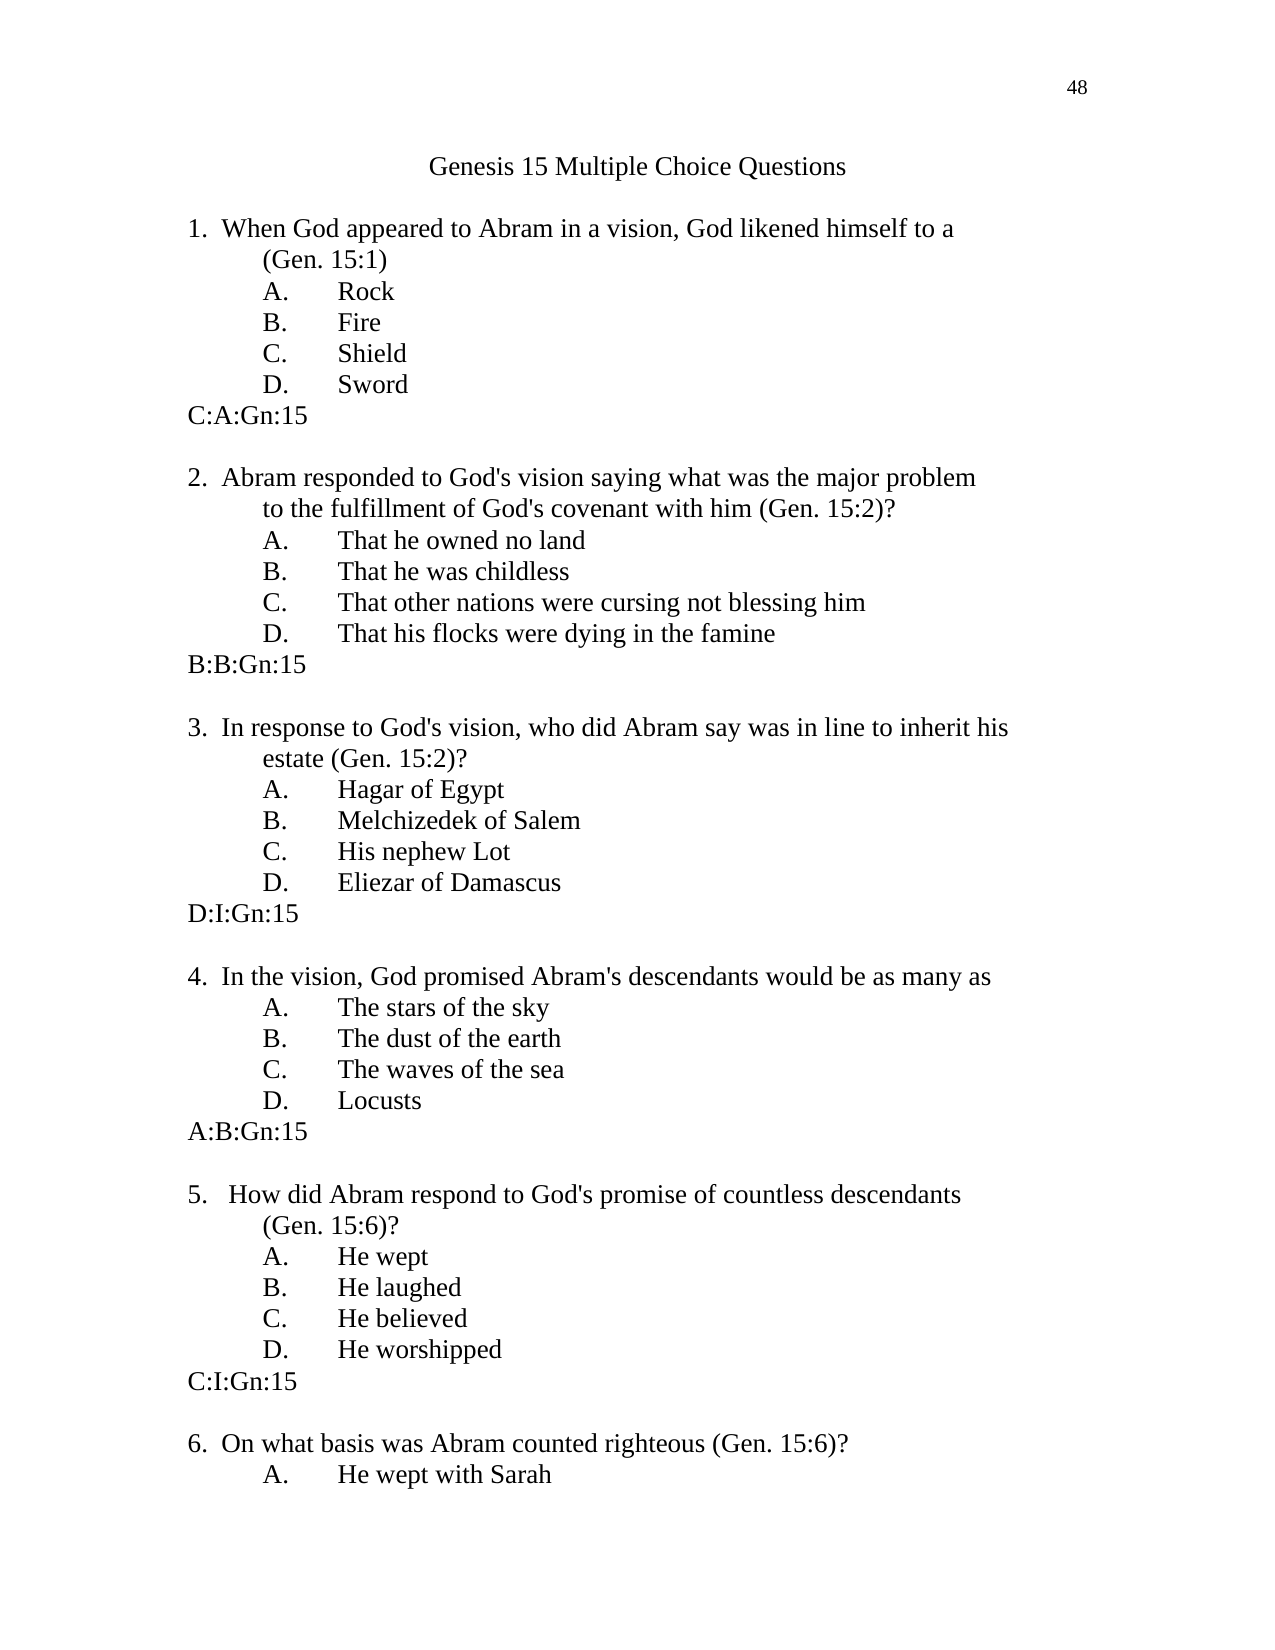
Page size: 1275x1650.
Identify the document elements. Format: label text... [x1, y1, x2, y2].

text D. Locusts [187, 1084, 1087, 1116]
text C. That other nations were cursing not blessing him [187, 586, 1087, 617]
text D. He worshipped [187, 1333, 1087, 1365]
text 6. On what basis was Abram counted righteous (Gen. 15:6)? [187, 1427, 1087, 1458]
text A. Hagar of Egypt [187, 773, 1087, 804]
text B:B:Gn:15 [187, 648, 1087, 679]
text C. His nephew Lot [187, 835, 1087, 866]
text A. He wept [187, 1240, 1087, 1271]
text (Gen. 15:6)? [187, 1209, 1087, 1240]
text A:B:Gn:15 [187, 1116, 1087, 1147]
text B. He laughed [187, 1271, 1087, 1302]
text A. The stars of the sky [187, 991, 1087, 1022]
text 1. When God appeared to Abram in a vision, God likened himself to a [187, 212, 1087, 243]
text B. Fire [187, 306, 1087, 337]
text to the fulfillment of God's covenant with him (Gen. 15:2)? [187, 493, 1087, 524]
text D. Eliezar of Damascus [187, 866, 1087, 897]
text estate (Gen. 15:2)? [187, 742, 1087, 773]
text A. He wept with Sarah [187, 1458, 1087, 1489]
text C. He believed [187, 1302, 1087, 1333]
text (Gen. 15:1) [187, 243, 1087, 274]
text D:I:Gn:15 [187, 897, 1087, 929]
text B. Melchizedek of Salem [187, 804, 1087, 835]
text C:I:Gn:15 [187, 1365, 1087, 1396]
text 3. In response to God's vision, who did Abram say was in line to inherit his [187, 711, 1087, 742]
text C. The waves of the sea [187, 1053, 1087, 1084]
text D. Sword [187, 368, 1087, 399]
text Genesis 15 Multiple Choice Questions [187, 150, 1087, 181]
text C:A:Gn:15 [187, 399, 1087, 430]
text 5. How did Abram respond to God's promise of countless descendants [187, 1178, 1087, 1209]
text D. That his flocks were dying in the famine [187, 617, 1087, 648]
text C. Shield [187, 337, 1087, 368]
text A. Rock [187, 274, 1087, 306]
text 2. Abram responded to God's vision saying what was the major problem [187, 461, 1087, 493]
text B. That he was childless [187, 555, 1087, 586]
text B. The dust of the earth [187, 1022, 1087, 1053]
text 4. In the vision, God promised Abram's descendants would be as many as [187, 960, 1087, 991]
text A. That he owned no land [187, 524, 1087, 555]
